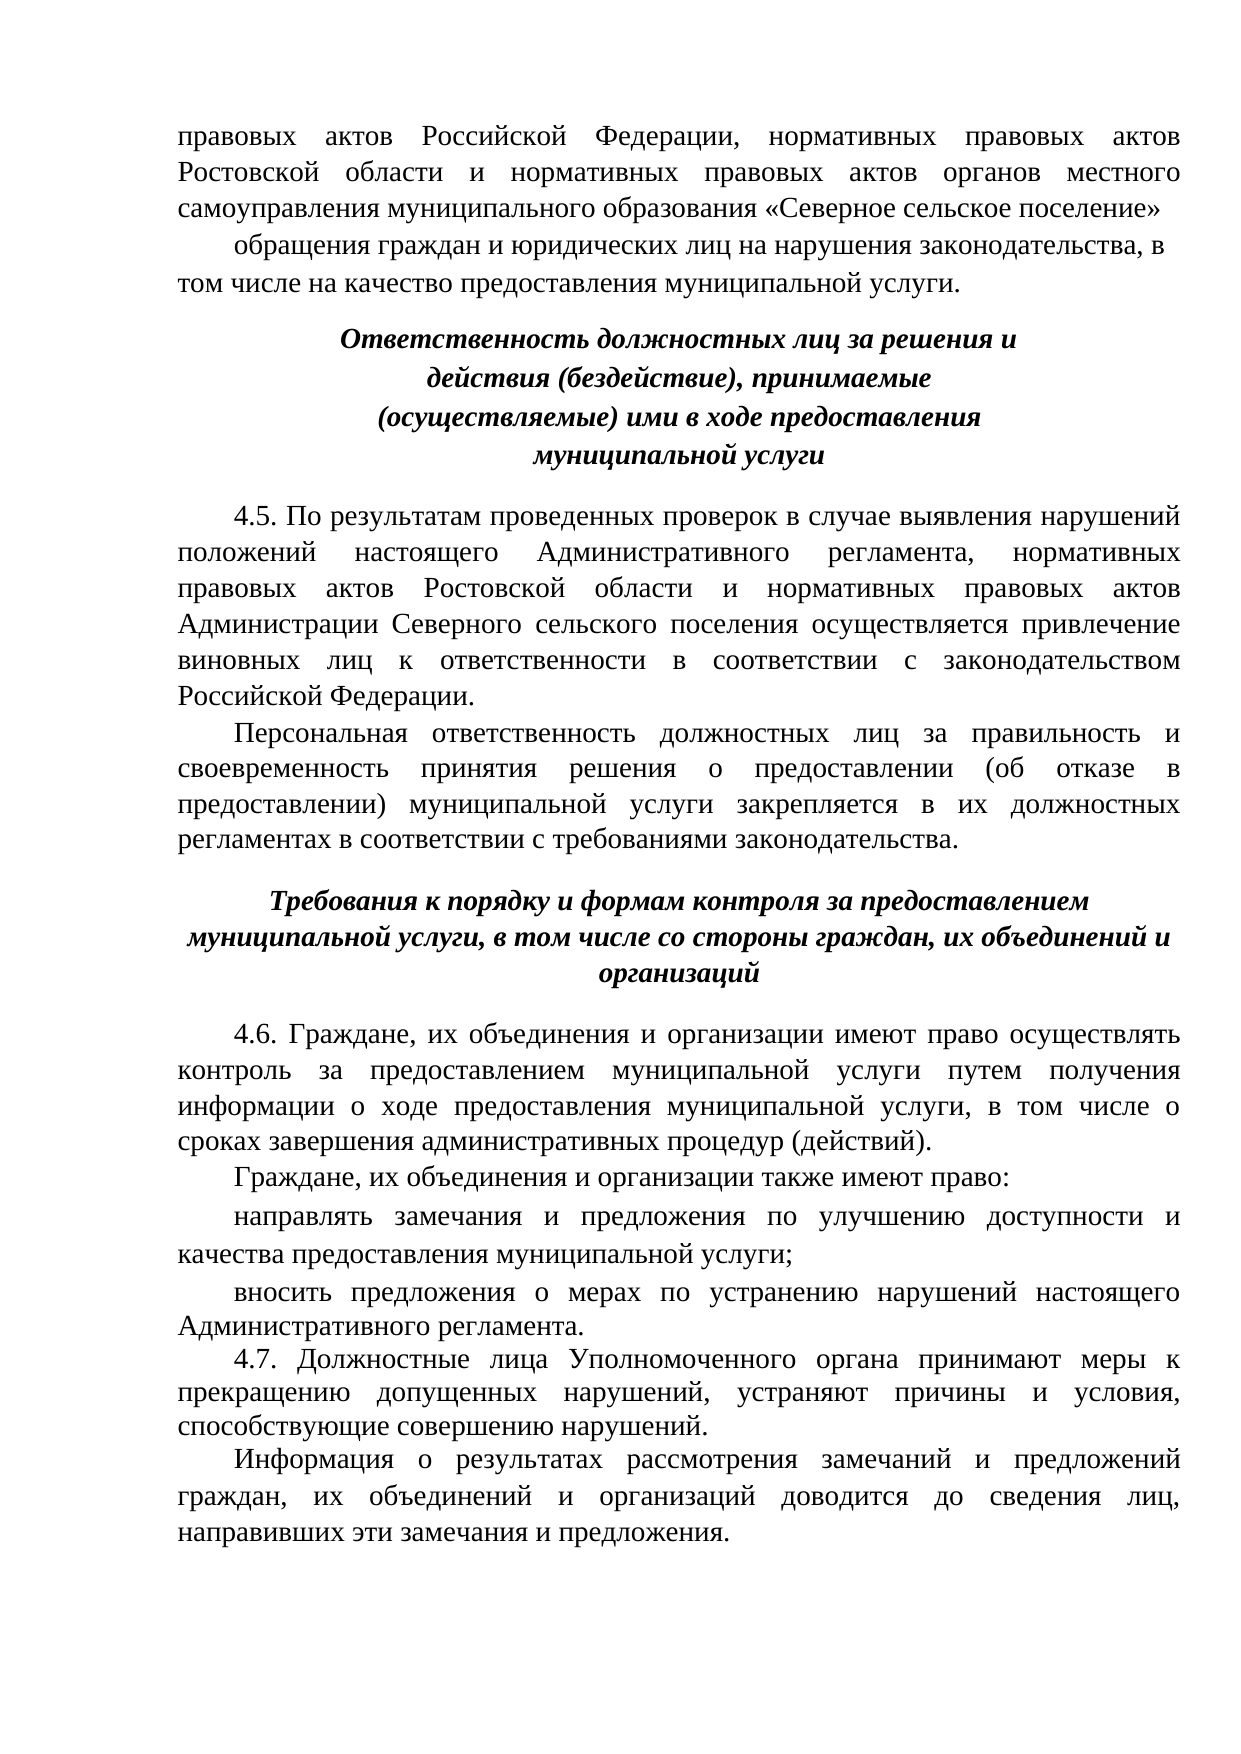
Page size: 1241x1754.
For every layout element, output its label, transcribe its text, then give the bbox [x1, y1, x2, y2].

text 4.7. Должностные лица Уполномоченного органа принимают меры к прекращению допущенных нарушений, устраняют причины и условия, способствующие совершению нарушений. [177, 1342, 1181, 1441]
text Персональная ответственность должностных лиц за правильность и своевременность принятия решения о предоставлении (об отказе в предоставлении) муниципальной услуги закрепляется в их должностных регламентах в соответствии с требованиями законодательства. [177, 715, 1181, 854]
text 4.5. По результатам проведенных проверок в случае выявления нарушений положений настоящего Административного регламента, нормативных правовых актов Ростовской области и нормативных правовых актов Администрации Северного сельского поселения осуществляется привлечение виновных лиц к ответственности в соответствии с законодательством Российской Федерации. [177, 498, 1181, 712]
text Требования к порядку и формам контроля за предоставлением муниципальной услуги, в том числе со стороны граждан, их объединений и организаций [177, 883, 1181, 989]
text 4.6. Граждане, их объединения и организации имеют право осуществлять контроль за предоставлением муниципальной услуги путем получения информации о ходе предоставления муниципальной услуги, в том числе о сроках завершения административных процедур (действий). [177, 1016, 1181, 1157]
text направлять замечания и предложения по улучшению доступности и качества предоставления муниципальной услуги; [177, 1198, 1181, 1270]
text обращения граждан и юридических лиц на нарушения законодательства, в том числе на качество предоставления муниципальной услуги. [177, 227, 1181, 299]
text Граждане, их объединения и организации также имеют право: [233, 1159, 1181, 1193]
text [177, 118, 1181, 224]
text Ответственность должностных лиц за решения и действия (бездействие), принимаемые (осуществляемые) ими в ходе предоставления муниципальной услуги [311, 322, 1046, 471]
text вносить предложения о мерах по устранению нарушений настоящего Административного регламента. [177, 1275, 1181, 1342]
text Информация о результатах рассмотрения замечаний и предложений граждан, их объединений и организаций доводится до сведения лиц, направивших эти замечания и предложения. [177, 1442, 1181, 1547]
